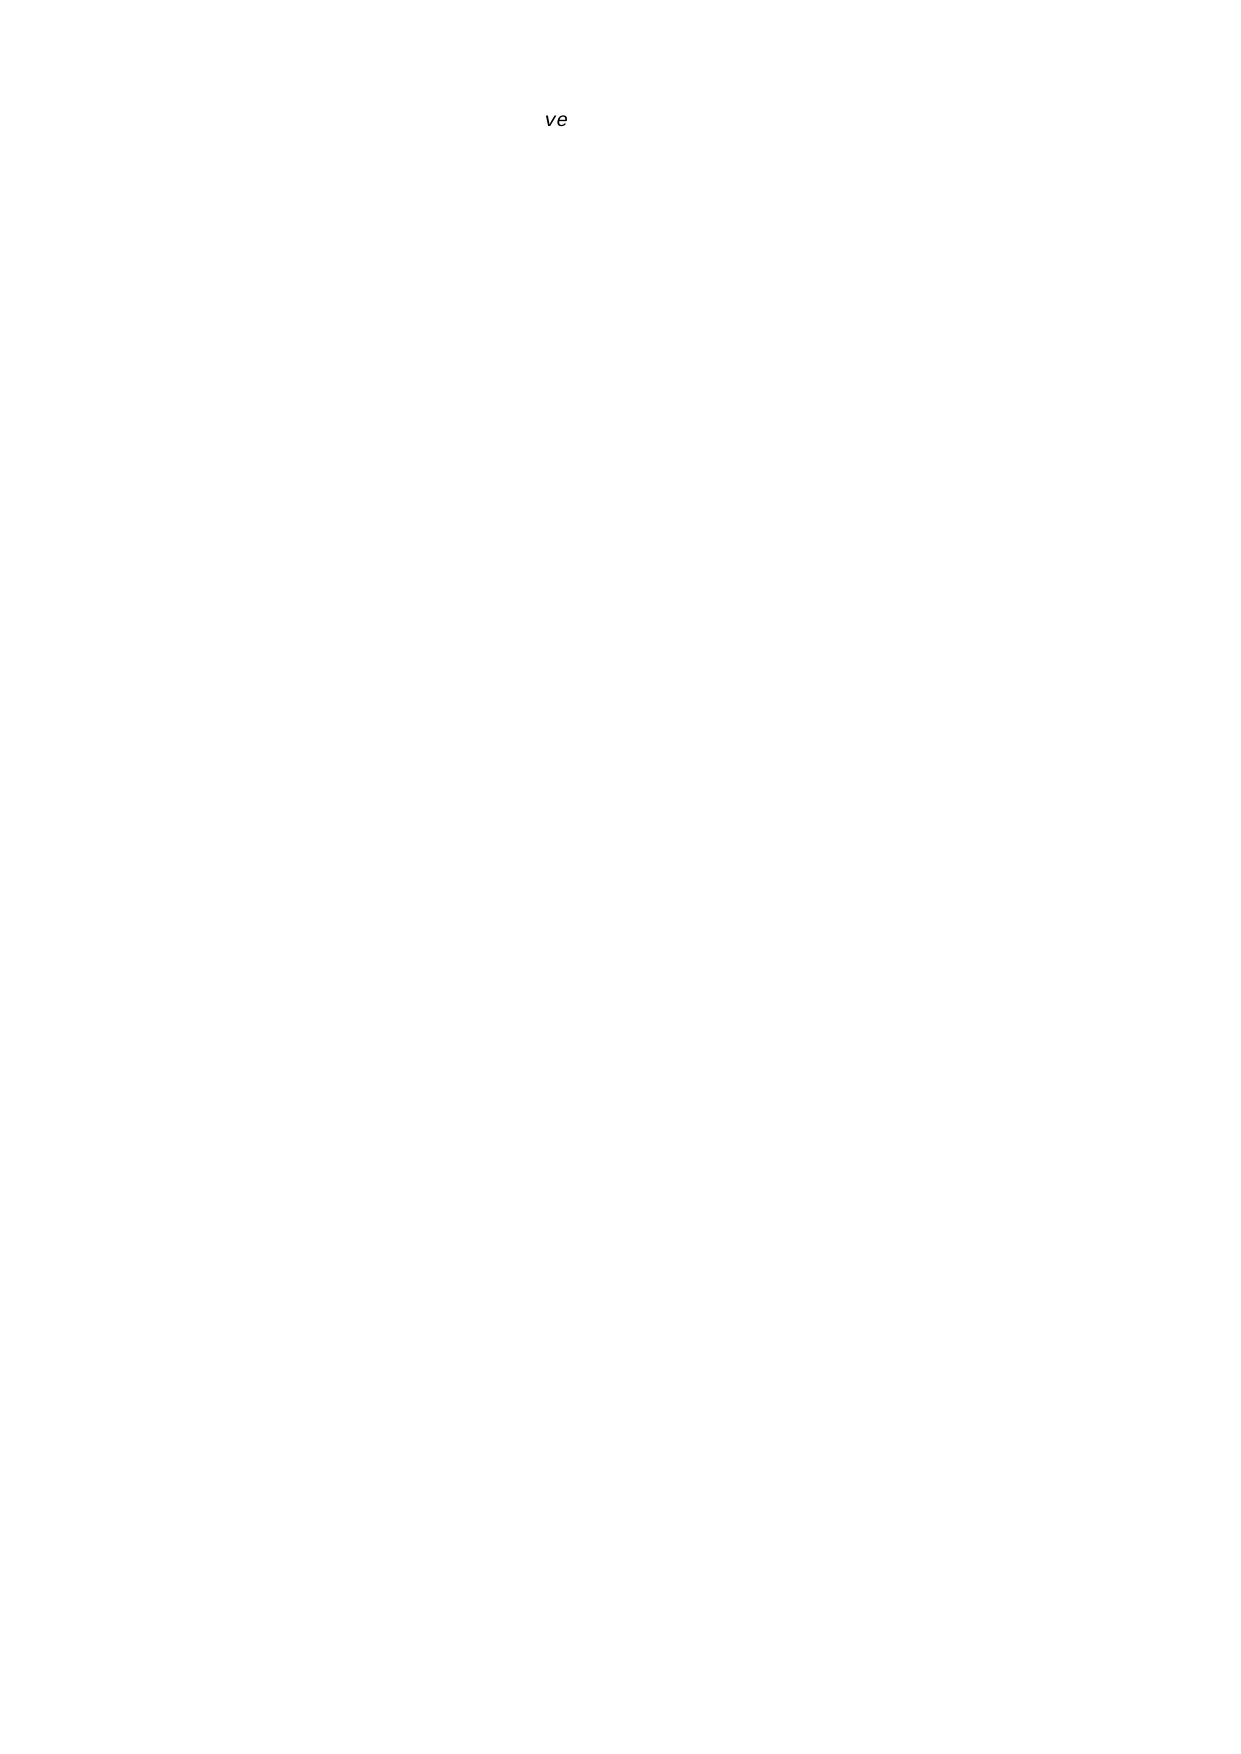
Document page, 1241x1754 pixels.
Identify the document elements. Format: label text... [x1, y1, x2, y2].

text ve [544, 111, 1204, 130]
